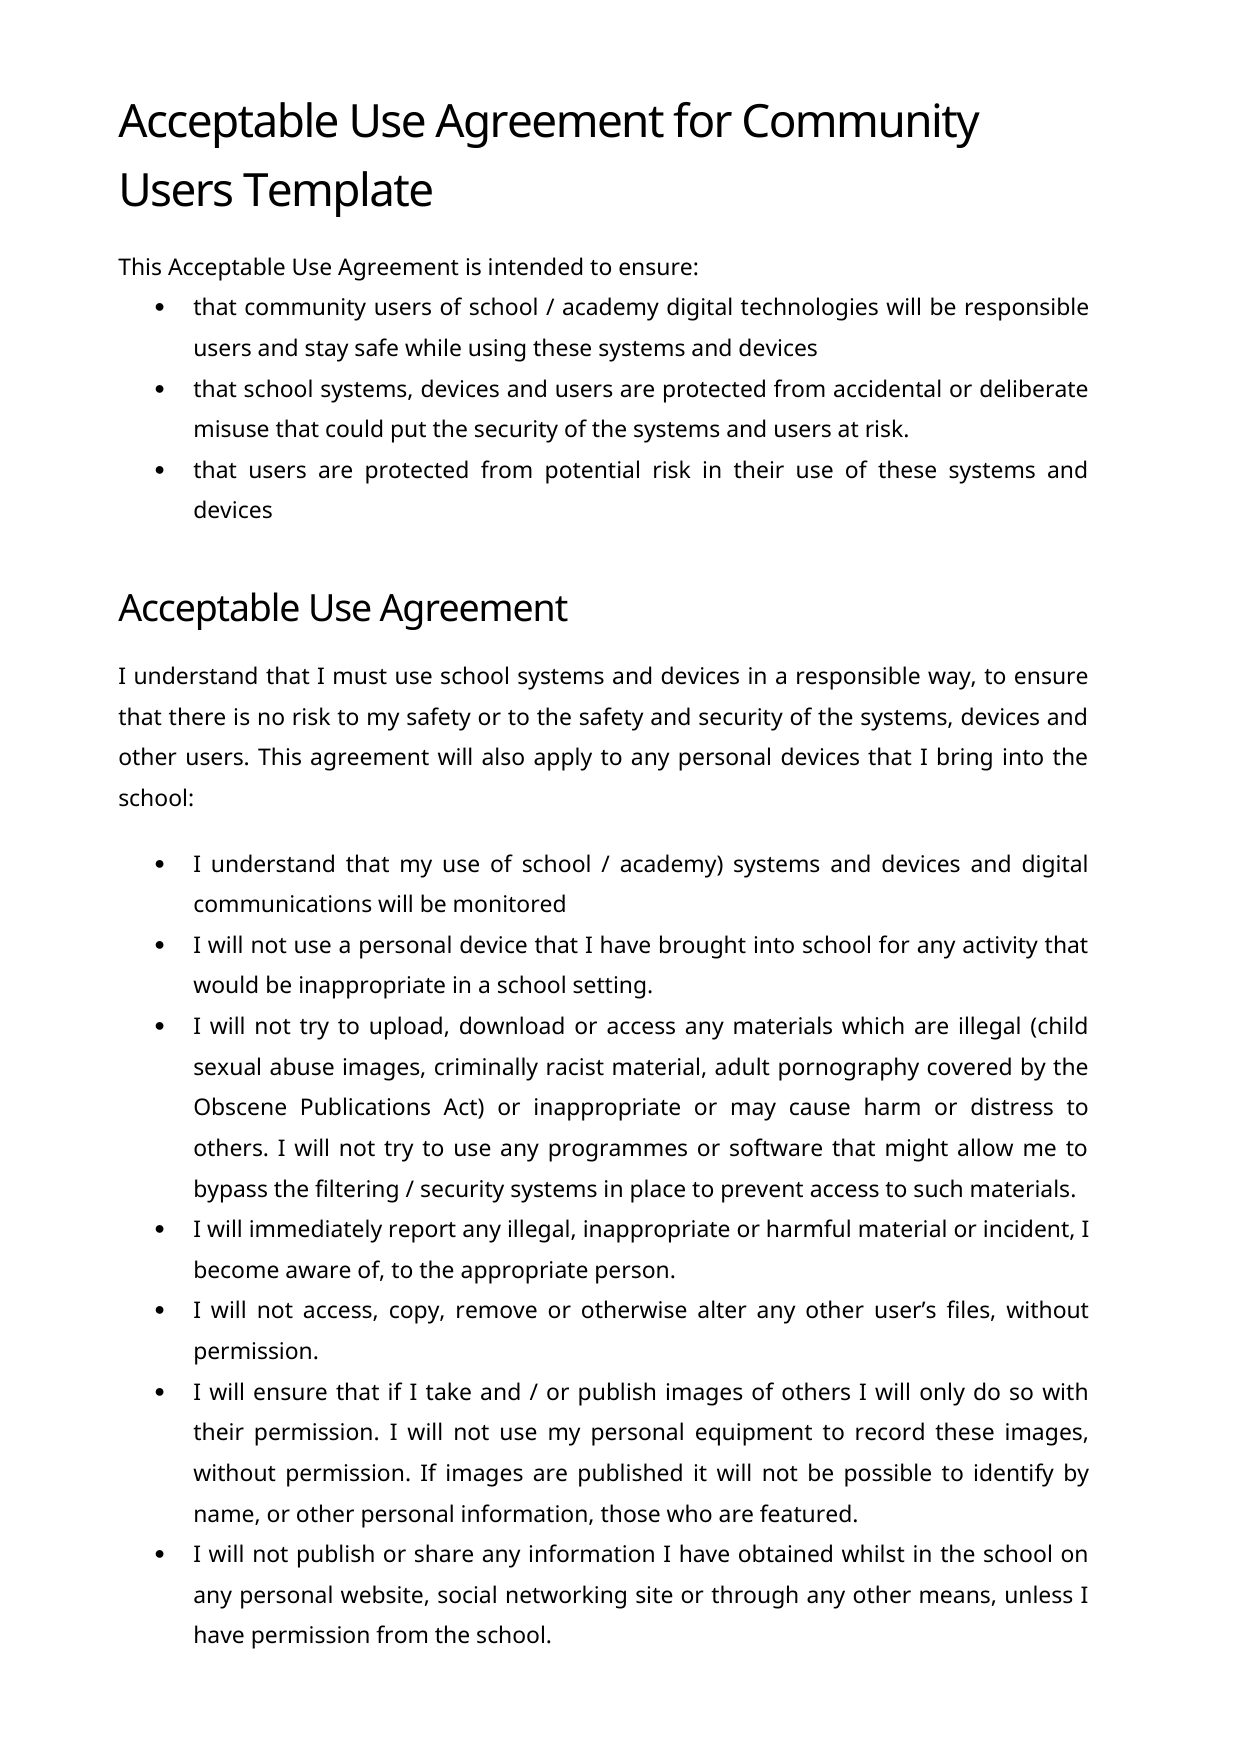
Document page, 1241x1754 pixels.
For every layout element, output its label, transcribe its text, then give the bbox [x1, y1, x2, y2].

list I understand that my use of school / academy) systems and devices and digital communications will be monitored [156, 847, 1090, 919]
list that users are protected from potential risk in their use of these systems and devices [156, 454, 1090, 526]
list I will not publish or share any information I have obtained whilst in the school on any personal website, social networking site or through any other means, unless I have permission from the school. [156, 1538, 1090, 1651]
subtitle This Acceptable Use Agreement is intended to ensure: [118, 251, 1090, 282]
subtitle Acceptable Use Agreement [118, 581, 1090, 632]
list I will not use a personal device that I have brought into school for any activity that would be inappropriate in a school setting. [156, 929, 1090, 1001]
subtitle Acceptable Use Agreement for Community Users Template [118, 89, 1090, 219]
list I will ensure that if I take and / or publish images of others I will only do so with their permission. I will not use my personal equipment to record these images, without permission. If images are published it will not be possible to identify by name, or other personal information, those who are featured. [156, 1376, 1090, 1529]
text I understand that I must use school systems and devices in a responsible way, to ensure that there is no risk to my safety or to the safety and security of the systems, devices and other users. This agreement will also apply to any personal devices that I bring into the school: [118, 660, 1090, 813]
list I will not try to upload, download or access any materials which are illegal (child sexual abuse images, criminally racist material, adult pornography covered by the Obscene Publications Act) or inappropriate or may cause harm or distress to others. I will not try to use any programmes or software that might allow me to bypass the filtering / security systems in place to prevent access to such materials. [156, 1010, 1090, 1204]
list I will immediately report any illegal, inappropriate or harmful material or incident, I become aware of, to the appropriate person. [156, 1213, 1090, 1285]
list that community users of school / academy digital technologies will be responsible users and stay safe while using these systems and devices [156, 291, 1090, 363]
list that school systems, devices and users are protected from accidental or deliberate misuse that could put the security of the systems and users at risk. [156, 373, 1090, 444]
list I will not access, copy, remove or otherwise alter any other user’s files, without permission. [156, 1294, 1090, 1366]
